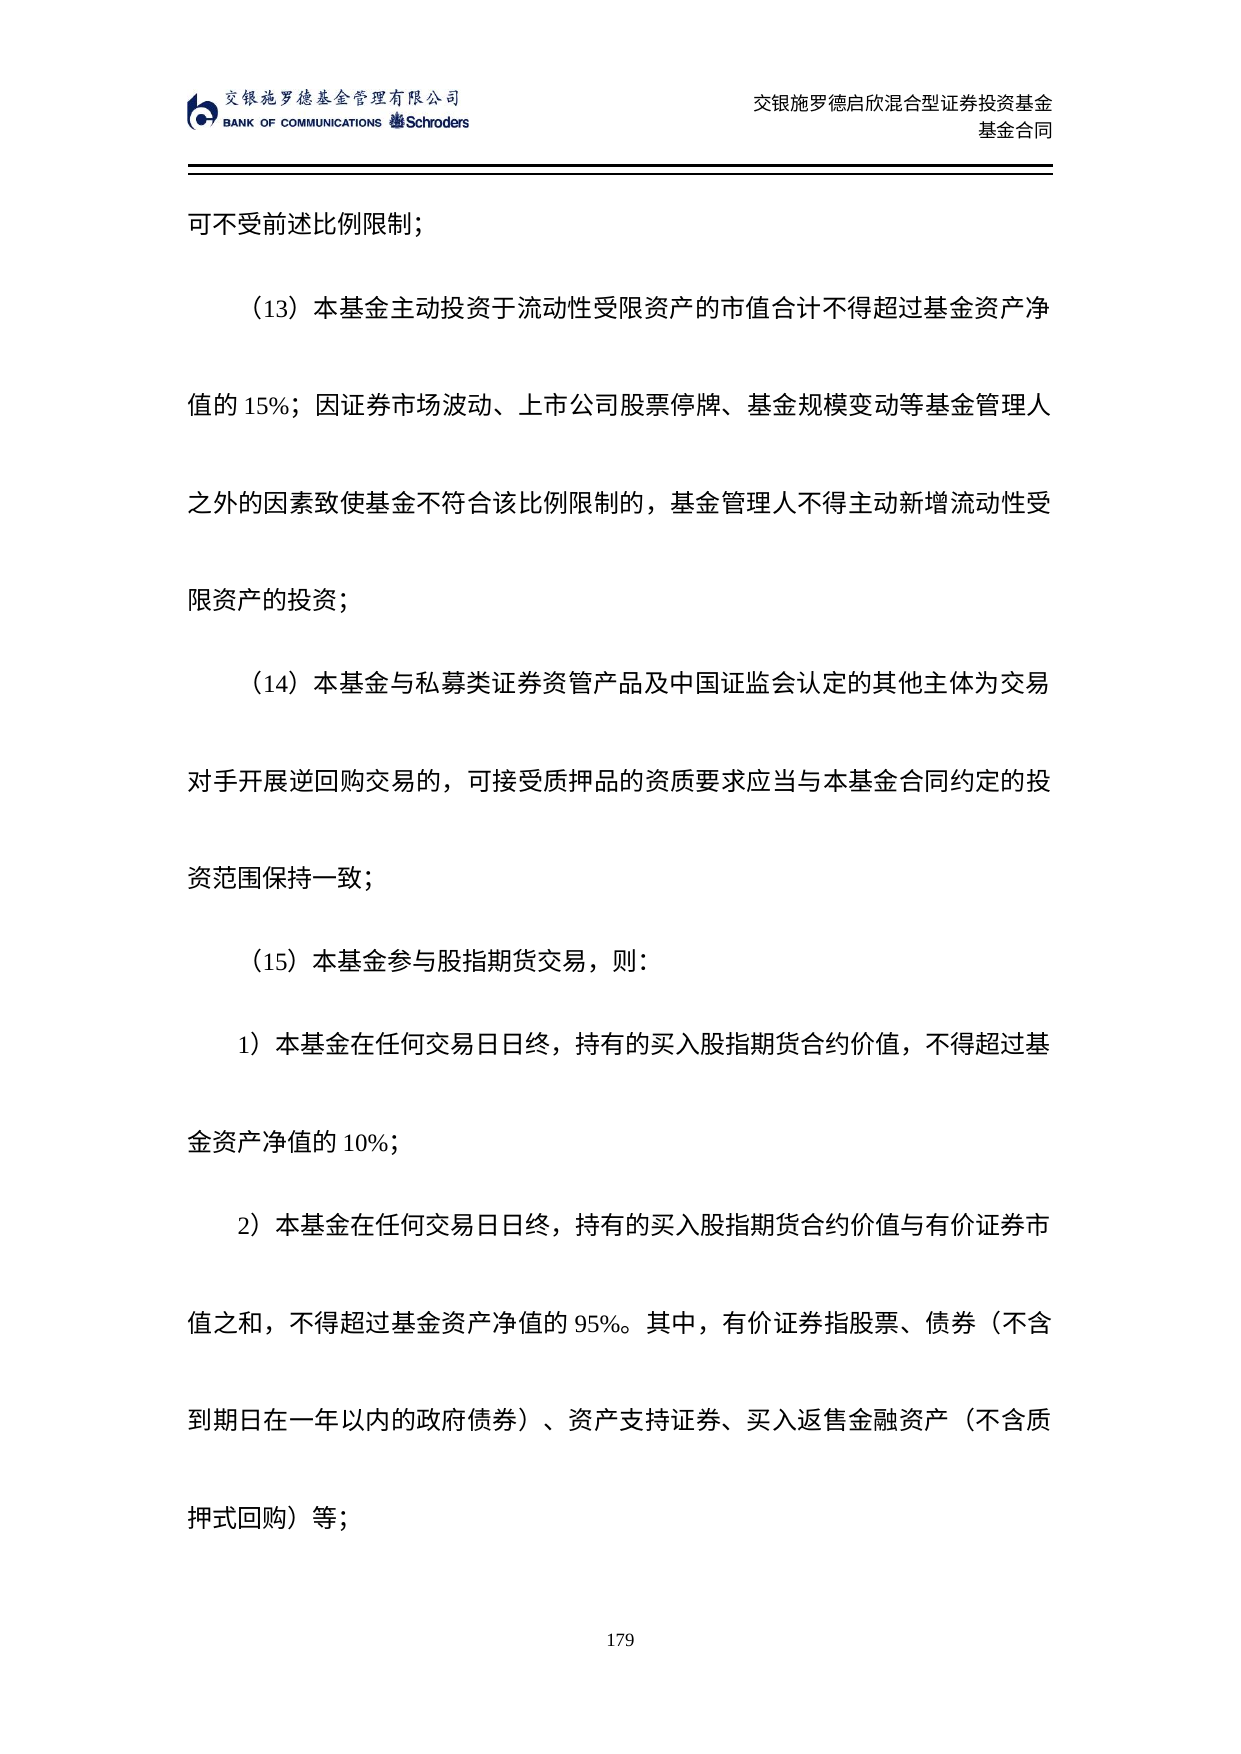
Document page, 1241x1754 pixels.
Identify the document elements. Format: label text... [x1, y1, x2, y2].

text （14）本基金与私募类证券资管产品及中国证监会认定的其他主体为交易对手开展逆回购交易的，可接受质押品的资质要求应当与本基金合同约定的投资范围保持一致； [187, 649, 1053, 909]
picture [187, 89, 469, 130]
text （15）本基金参与股指期货交易，则： [187, 927, 1053, 992]
text 1）本基金在任何交易日日终，持有的买入股指期货合约价值，不得超过基金资产净值的10%； [187, 1011, 1053, 1173]
text 2）本基金在任何交易日日终，持有的买入股指期货合约价值与有价证券市值之和，不得超过基金资产净值的95%。其中，有价证券指股票、债券（不含到期日在一年以内的政府债券）、资产支持证券、买入返售金融资产（不含质押式回购）等； [187, 1191, 1053, 1549]
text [187, 191, 1053, 256]
text （13）本基金主动投资于流动性受限资产的市值合计不得超过基金资产净值的15%；因证券市场波动、上市公司股票停牌、基金规模变动等基金管理人之外的因素致使基金不符合该比例限制的，基金管理人不得主动新增流动性受限资产的投资； [187, 274, 1053, 631]
